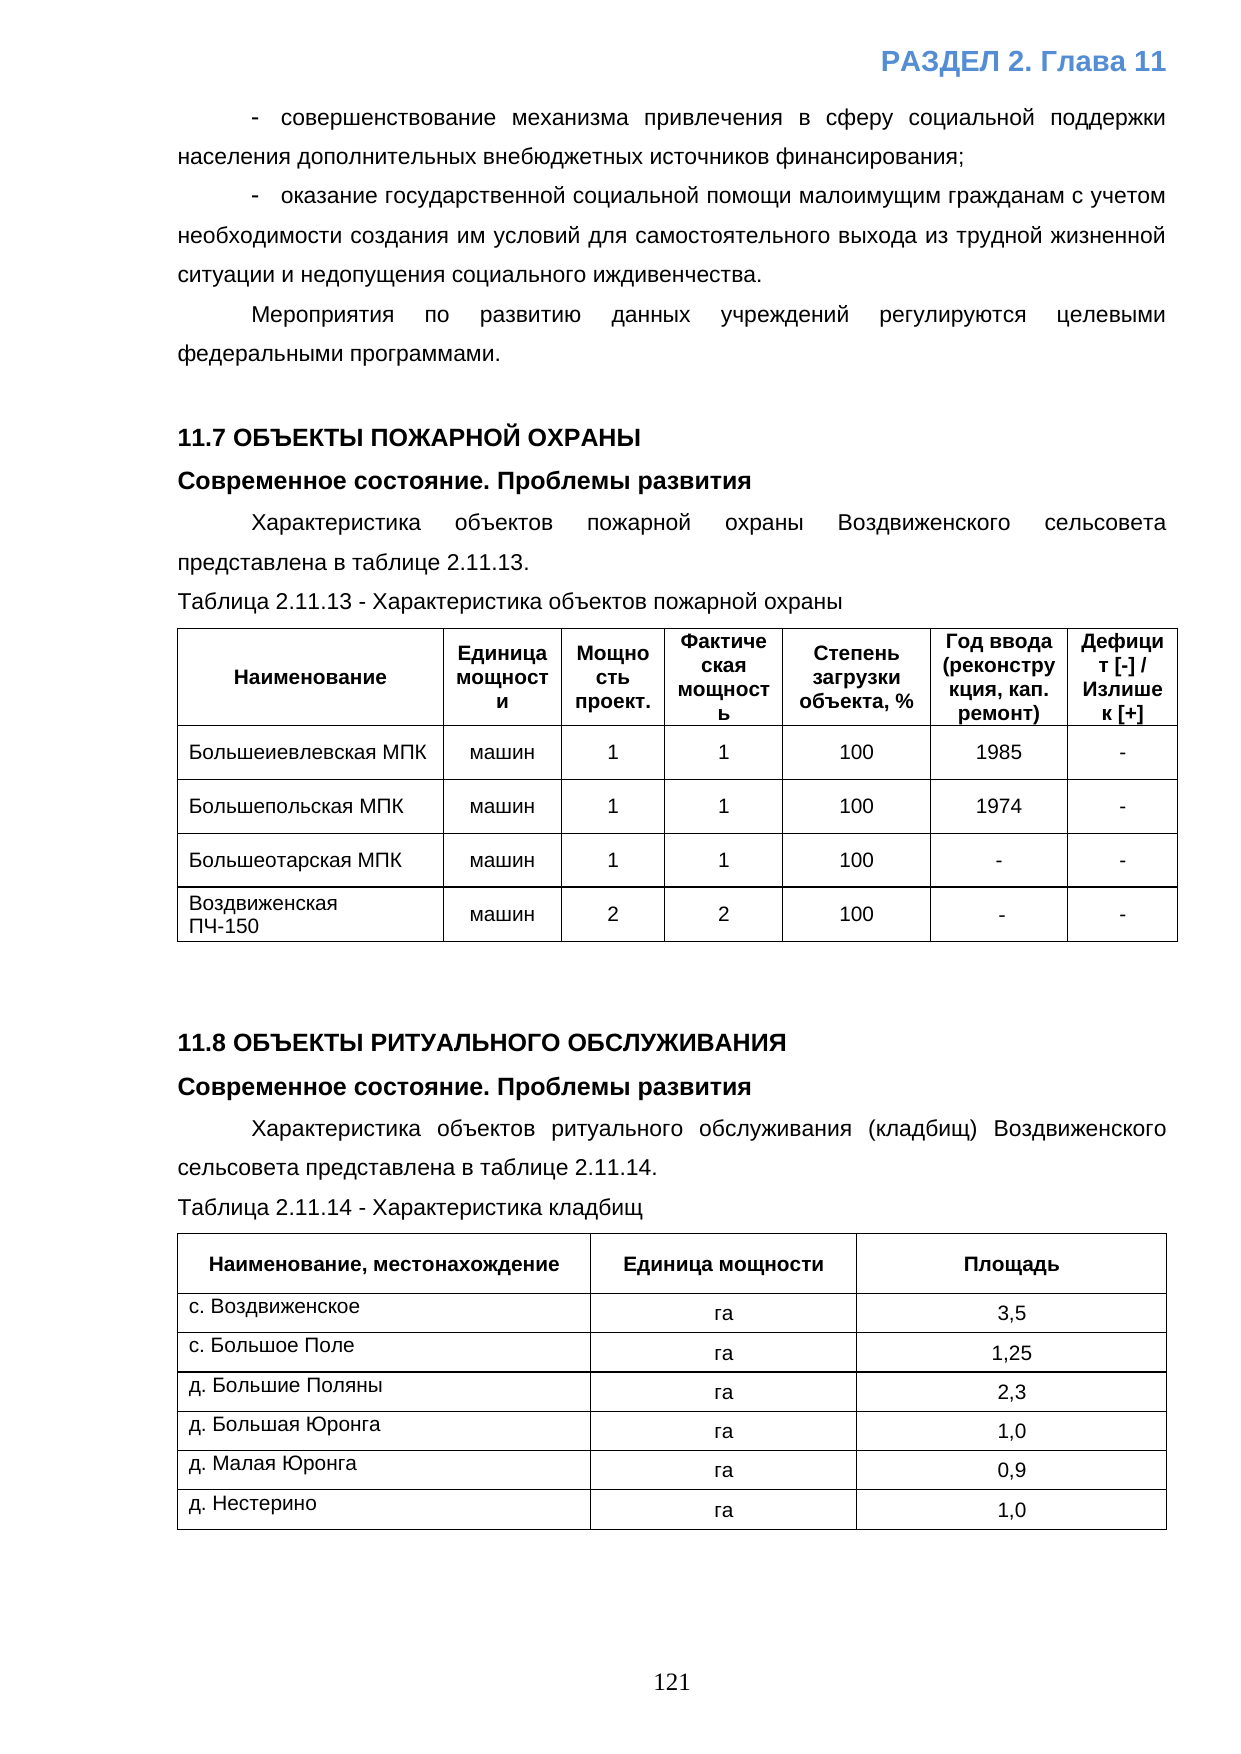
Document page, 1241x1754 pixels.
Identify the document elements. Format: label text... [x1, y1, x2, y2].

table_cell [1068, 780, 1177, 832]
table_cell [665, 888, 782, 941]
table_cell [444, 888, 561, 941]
list оказание государственной социальной помощи малоимущим гражданам с учетом необходимости создания им условий для самостоятельного выхода из трудной жизненной ситуации и недопущения социального иждивенчества. [177, 182, 1167, 288]
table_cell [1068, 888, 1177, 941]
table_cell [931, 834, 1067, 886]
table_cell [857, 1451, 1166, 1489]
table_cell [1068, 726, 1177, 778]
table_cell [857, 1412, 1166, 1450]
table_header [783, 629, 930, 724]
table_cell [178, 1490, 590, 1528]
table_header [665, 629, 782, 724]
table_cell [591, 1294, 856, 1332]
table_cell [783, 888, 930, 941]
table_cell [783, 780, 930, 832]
text Мероприятия по развитию данных учреждений регулируются целевыми федеральными программами. [177, 301, 1167, 367]
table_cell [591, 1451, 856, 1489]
text Современное состояние. Проблемы развития [177, 466, 1167, 495]
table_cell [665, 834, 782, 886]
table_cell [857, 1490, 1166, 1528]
text Таблица 2.11.14 - Характеристика кладбищ [177, 1194, 1167, 1220]
title Характеристика объектов пожарной охраны Воздвиженского сельсовета представлена в таблице 2.11.13. [177, 509, 1167, 575]
subtitle 11.7 ОБЪЕКТЫ ПОЖАРНОЙ ОХРАНЫ [177, 423, 1167, 452]
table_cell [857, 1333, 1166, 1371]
title Характеристика объектов ритуального обслуживания (кладбищ) Воздвиженского сельсовета представлена в таблице 2.11.14. [177, 1115, 1167, 1181]
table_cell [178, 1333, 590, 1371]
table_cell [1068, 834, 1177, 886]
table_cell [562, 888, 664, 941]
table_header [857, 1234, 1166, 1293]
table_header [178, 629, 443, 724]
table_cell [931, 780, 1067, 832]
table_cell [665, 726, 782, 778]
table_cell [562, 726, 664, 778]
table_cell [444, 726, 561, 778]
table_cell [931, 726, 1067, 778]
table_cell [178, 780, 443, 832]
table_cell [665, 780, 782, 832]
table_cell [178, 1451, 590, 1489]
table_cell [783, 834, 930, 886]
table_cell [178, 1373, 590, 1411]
text Современное состояние. Проблемы развития [177, 1072, 1167, 1100]
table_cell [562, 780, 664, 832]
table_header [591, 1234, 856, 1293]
subtitle 11.8 ОБЪЕКТЫ РИТУАЛЬНОГО ОБСЛУЖИВАНИЯ [177, 1028, 1167, 1057]
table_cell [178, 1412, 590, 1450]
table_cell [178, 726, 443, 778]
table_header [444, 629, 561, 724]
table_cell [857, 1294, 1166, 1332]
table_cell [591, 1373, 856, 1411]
list совершенствование механизма привлечения в сферу социальной поддержки населения дополнительных внебюджетных источников финансирования; [177, 103, 1167, 169]
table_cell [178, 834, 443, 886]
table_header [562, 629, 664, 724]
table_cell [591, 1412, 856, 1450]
text Таблица 2.11.13 - Характеристика объектов пожарной охраны [177, 588, 1167, 614]
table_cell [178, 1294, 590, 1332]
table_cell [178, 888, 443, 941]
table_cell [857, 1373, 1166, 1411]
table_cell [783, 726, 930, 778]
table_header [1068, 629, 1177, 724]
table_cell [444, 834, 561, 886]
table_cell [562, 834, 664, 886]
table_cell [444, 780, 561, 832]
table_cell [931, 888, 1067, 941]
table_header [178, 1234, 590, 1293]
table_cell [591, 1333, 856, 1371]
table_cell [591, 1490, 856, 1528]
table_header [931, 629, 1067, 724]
